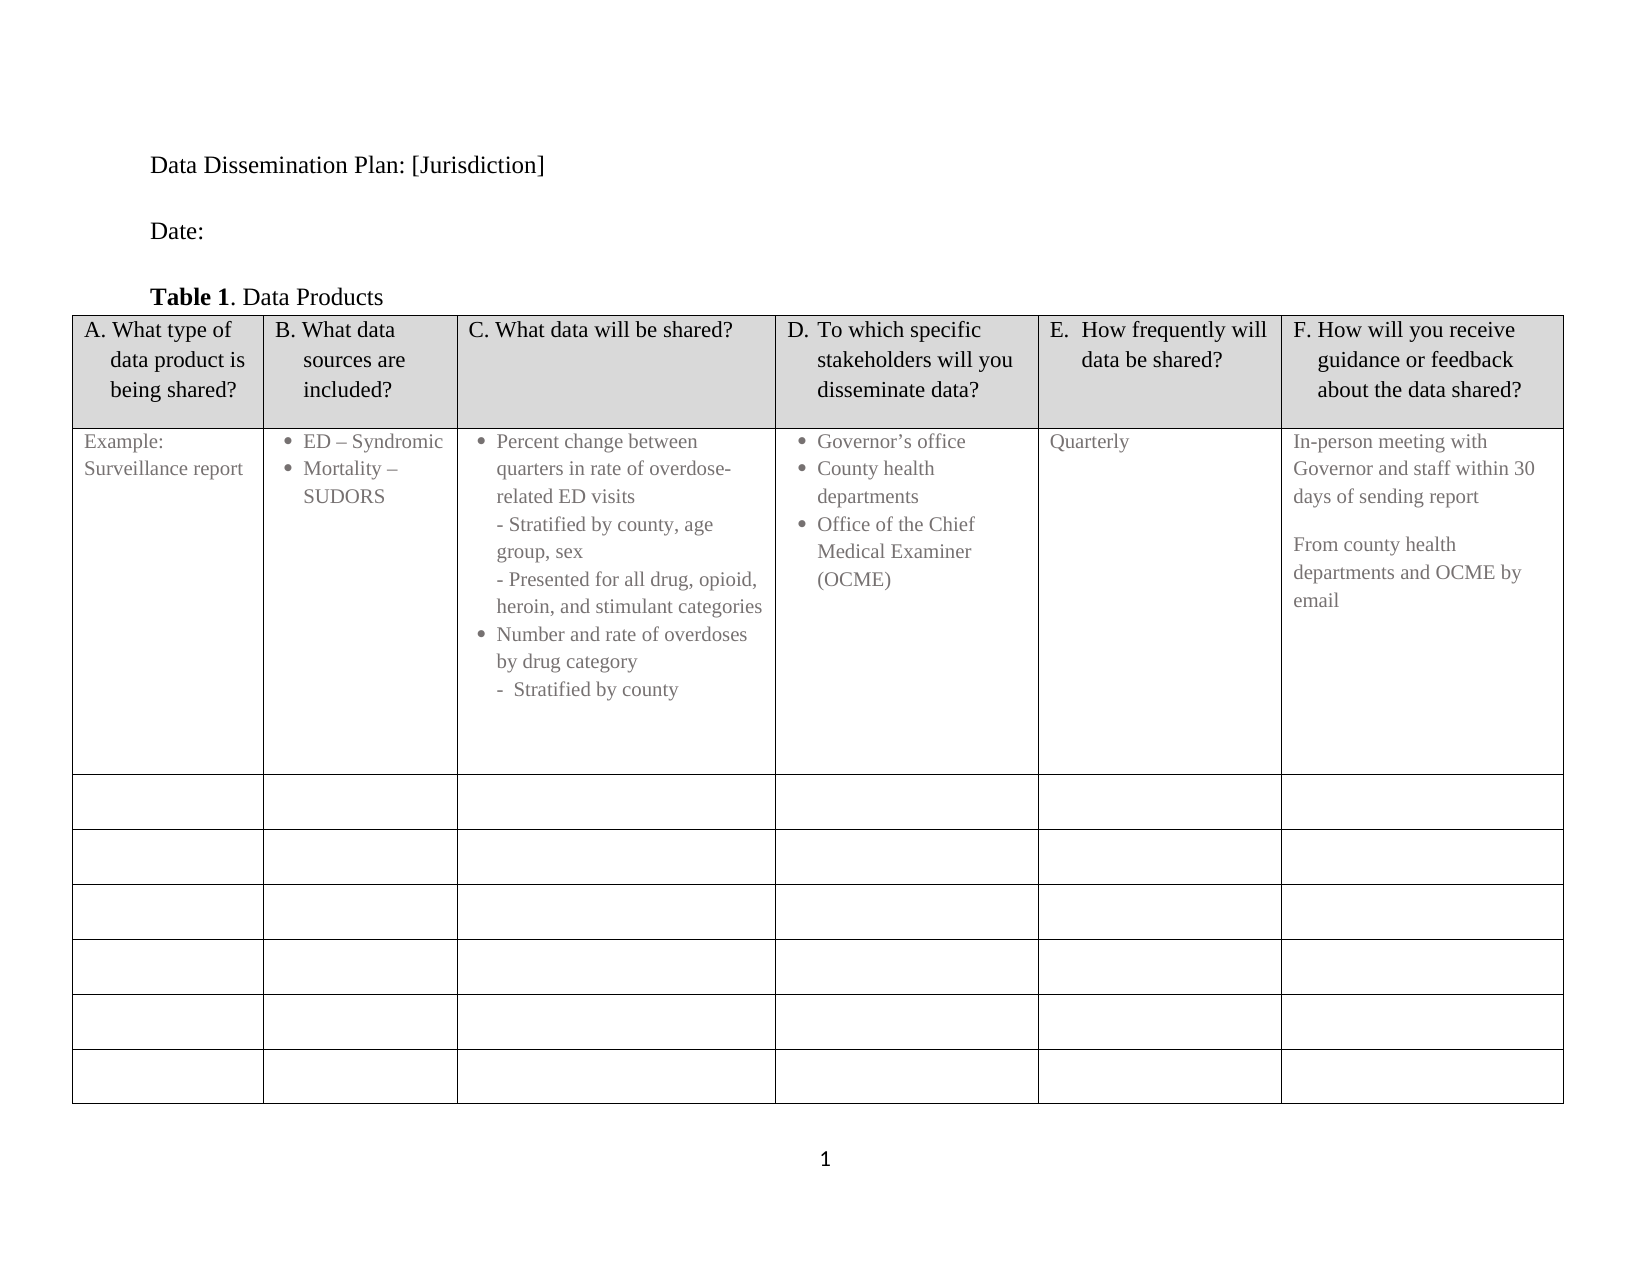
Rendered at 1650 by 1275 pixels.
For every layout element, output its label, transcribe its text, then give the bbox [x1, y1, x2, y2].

table_cell [264, 775, 457, 829]
table_cell Percent change between quarters in rate of overdose-related ED visits - Stratified by county, age group, sex - Presented for all drug, opioid, heroin, and stimulant categories Number and rate of overdoses by drug category Stratified by county [458, 429, 775, 774]
table_header C. What data will be shared? [458, 316, 775, 428]
table_cell [264, 940, 457, 993]
table_cell [264, 885, 457, 939]
table_cell Example: Surveillance report [73, 429, 263, 774]
table_header F. How will you receive guidance or feedback about the data shared? [1282, 316, 1563, 428]
table_cell [458, 940, 775, 993]
table_cell [73, 940, 263, 993]
text Table 1. Data Products [150, 282, 1500, 311]
table_cell [1039, 830, 1281, 884]
table_cell [264, 1050, 457, 1103]
table_cell [776, 775, 1038, 829]
table_header D. To which specific stakeholders will you disseminate data? [776, 316, 1038, 428]
table_cell [73, 775, 263, 829]
table_cell [264, 830, 457, 884]
table_cell [73, 995, 263, 1048]
table_cell [458, 995, 775, 1048]
table_header B. What data sources are included? [264, 316, 457, 428]
table_cell [1282, 775, 1563, 829]
table_cell Governor’s office County health departments Office of the Chief Medical Examiner (OCME) [776, 429, 1038, 774]
table_cell [1282, 940, 1563, 993]
table_cell [458, 830, 775, 884]
table_cell [776, 995, 1038, 1048]
text Date: [150, 216, 1500, 245]
text Data Dissemination Plan: [Jurisdiction] [150, 150, 1500, 179]
table_cell [776, 940, 1038, 993]
table_cell [73, 1050, 263, 1103]
table_cell [458, 1050, 775, 1103]
table_cell [458, 775, 775, 829]
table_cell ED – Syndromic Mortality – SUDORS [264, 429, 457, 774]
table_cell [1039, 1050, 1281, 1103]
table_cell [1282, 1050, 1563, 1103]
table_cell [1282, 830, 1563, 884]
table_cell [458, 885, 775, 939]
table_cell In-person meeting with Governor and staff within 30 days of sending report From county health departments and OCME by email [1282, 429, 1563, 774]
table_cell [1039, 885, 1281, 939]
table_cell [1039, 775, 1281, 829]
table_cell [1282, 885, 1563, 939]
table_header A. What type of data product is being shared? [73, 316, 263, 428]
table_header E. How frequently will data be shared? [1039, 316, 1281, 428]
table_cell [264, 995, 457, 1048]
table_cell [73, 830, 263, 884]
table_cell [1039, 940, 1281, 993]
table_cell [776, 1050, 1038, 1103]
table_cell [776, 885, 1038, 939]
table_cell Quarterly [1039, 429, 1281, 774]
table_cell [776, 830, 1038, 884]
table_cell [1039, 995, 1281, 1048]
table_cell [1282, 995, 1563, 1048]
table_cell [73, 885, 263, 939]
